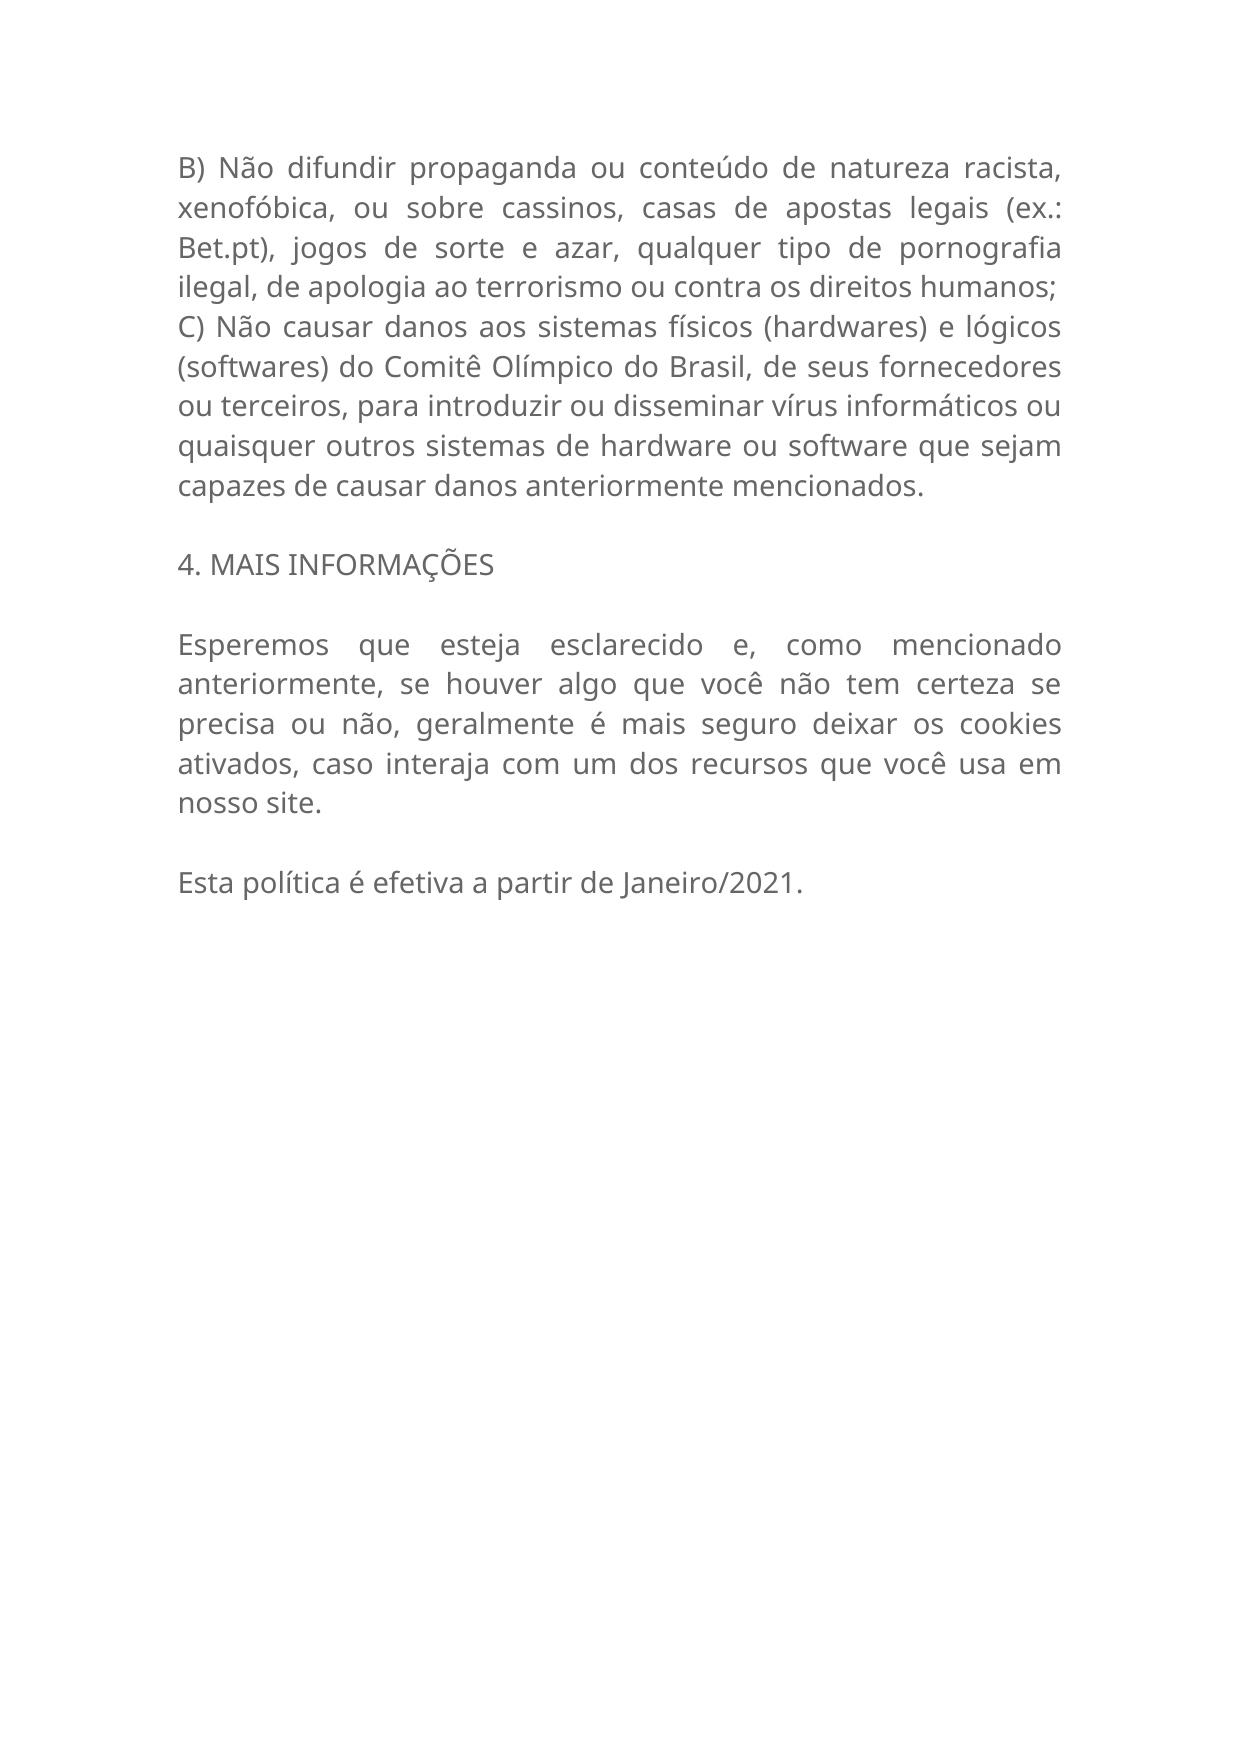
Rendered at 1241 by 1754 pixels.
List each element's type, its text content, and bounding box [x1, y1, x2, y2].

text Esperemos que esteja esclarecido e, como mencionado anteriormente, se houver algo que você não tem certeza se precisa ou não, geralmente é mais seguro deixar os cookies ativados, caso interaja com um dos recursos que você usa em nosso site. [177, 624, 1063, 822]
text B) Não difundir propaganda ou conteúdo de natureza racista, xenofóbica, ou sobre cassinos, casas de apostas legais (ex.: Bet.pt), jogos de sorte e azar, qualquer tipo de pornografia ilegal, de apologia ao terrorismo ou contra os direitos humanos; [177, 148, 1063, 306]
text 4. MAIS INFORMAÇÕES [177, 544, 1063, 584]
text C) Não causar danos aos sistemas físicos (hardwares) e lógicos (softwares) do Comitê Olímpico do Brasil, de seus fornecedores ou terceiros, para introduzir ou disseminar vírus informáticos ou quaisquer outros sistemas de hardware ou software que sejam capazes de causar danos anteriormente mencionados. [177, 306, 1063, 505]
text Esta política é efetiva a partir de Janeiro/2021. [177, 862, 1063, 902]
